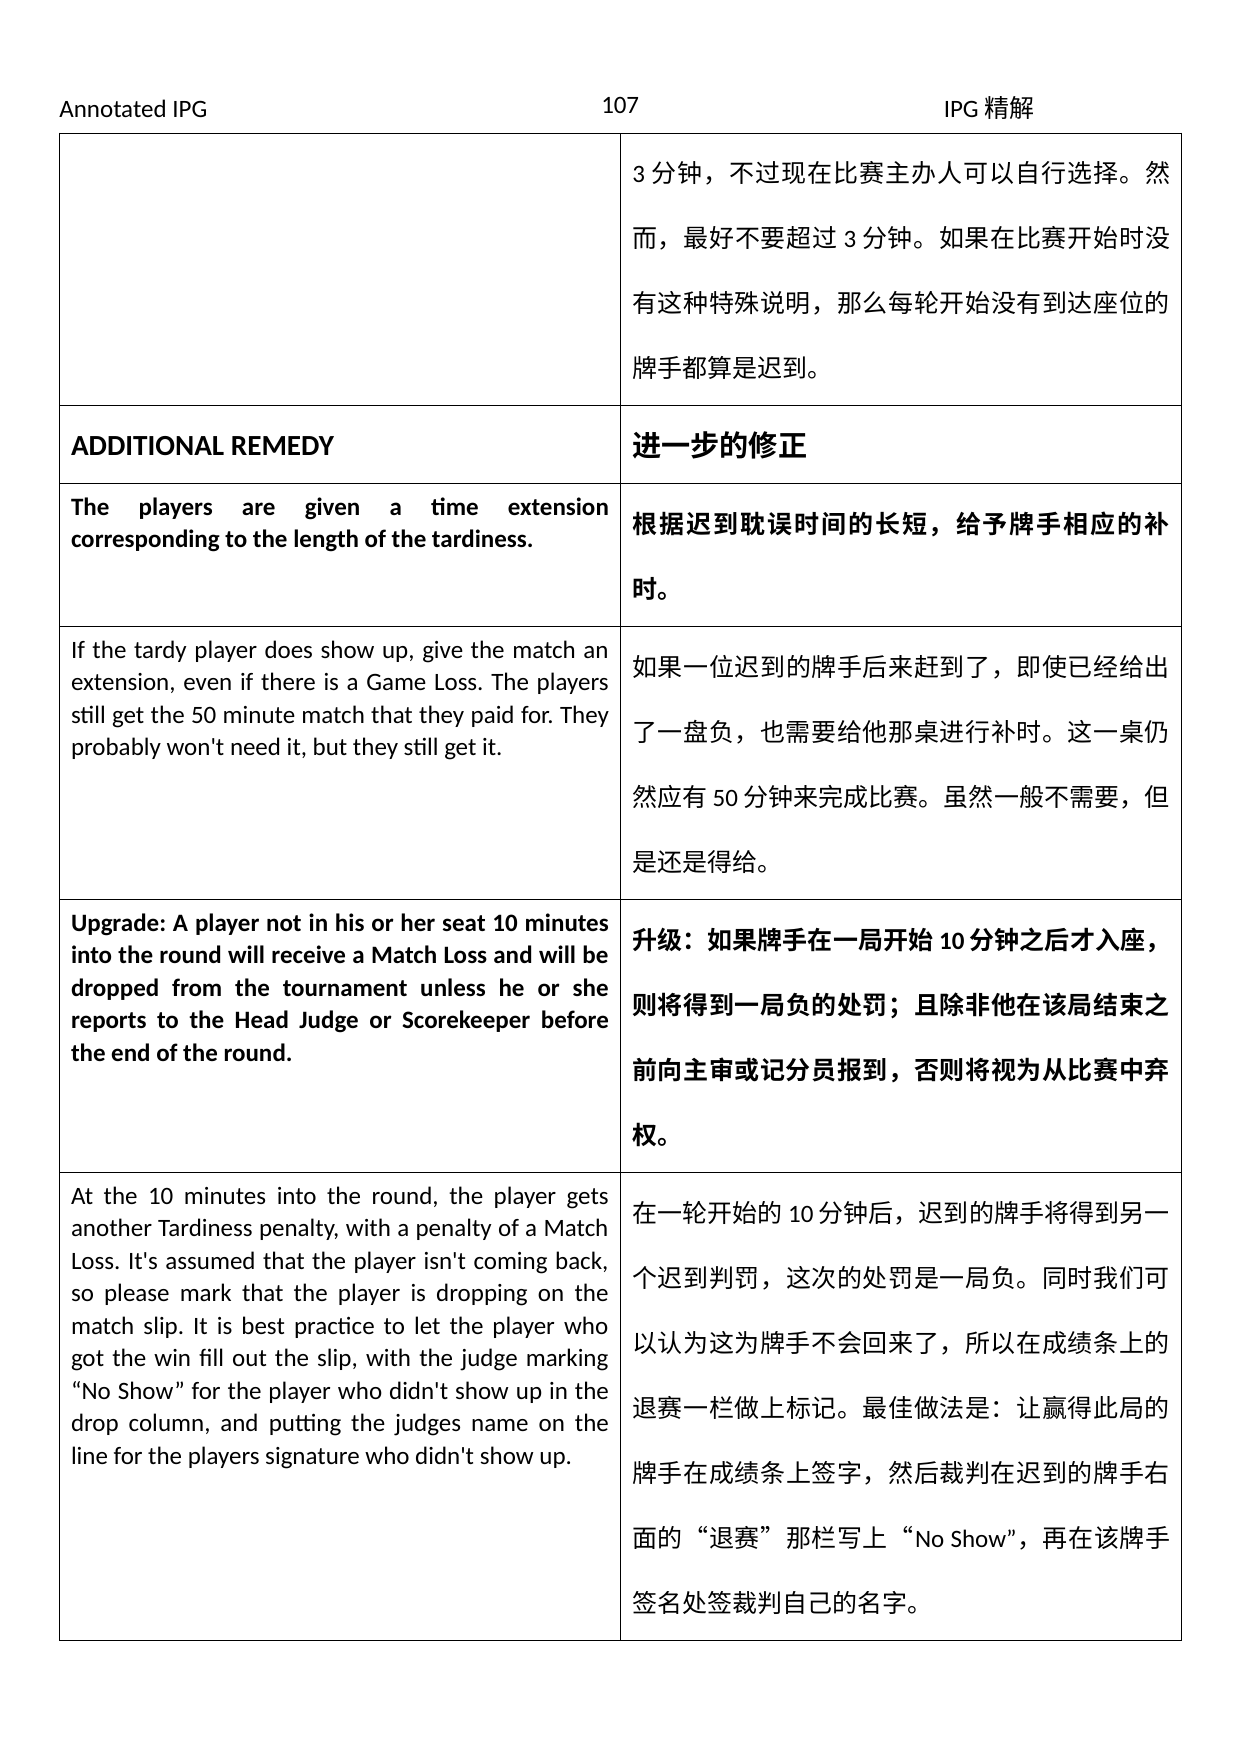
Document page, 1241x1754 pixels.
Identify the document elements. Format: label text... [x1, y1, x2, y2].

table_cell 进一步的修正 [621, 406, 1181, 483]
table_cell 升级：如果牌手在一局开始10分钟之后才入座，则将得到一局负的处罚；且除非他在该局结束之前向主审或记分员报到，否则将视为从比赛中弃权。 [621, 900, 1181, 1172]
table_cell If the tardy player does show up, give the match an extension, even if there is a Game Loss. The players still get the 50 minute match that they paid for. They probably won't need it, but they still get it. [60, 627, 620, 899]
table_cell Upgrade: A player not in his or her seat 10 minutes into the round will receive a Match Loss and will be dropped from the tournament unless he or she reports to the Head Judge or Scorekeeper before the end of the round. [60, 900, 620, 1172]
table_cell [621, 134, 1181, 405]
table_cell 在一轮开始的10分钟后，迟到的牌手将得到另一个迟到判罚，这次的处罚是一局负。同时我们可以认为这为牌手不会回来了，所以在成绩条上的退赛一栏做上标记。最佳做法是：让赢得此局的牌手在成绩条上签字，然后裁判在迟到的牌手右面的“退赛”那栏写上“No Show”，再在该牌手签名处签裁判自己的名字。 [621, 1173, 1181, 1640]
table_cell ADDITIONAL REMEDY [60, 406, 620, 483]
table_cell 如果一位迟到的牌手后来赶到了，即使已经给出了一盘负，也需要给他那桌进行补时。这一桌仍然应有50分钟来完成比赛。虽然一般不需要，但是还是得给。 [621, 627, 1181, 899]
table_cell The players are given a time extension corresponding to the length of the tardiness. [60, 484, 620, 626]
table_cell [60, 134, 620, 405]
table_cell At the 10 minutes into the round, the player gets another Tardiness penalty, with a penalty of a Match Loss. It's assumed that the player isn't coming back, so please mark that the player is dropping on the match slip. It is best practice to let the player who got the win fill out the slip, with the judge marking “No Show” for the player who didn't show up in the drop column, and putting the judges name on the line for the players signature who didn't show up. [60, 1173, 620, 1640]
table_cell 根据迟到耽误时间的长短，给予牌手相应的补时。 [621, 484, 1181, 626]
